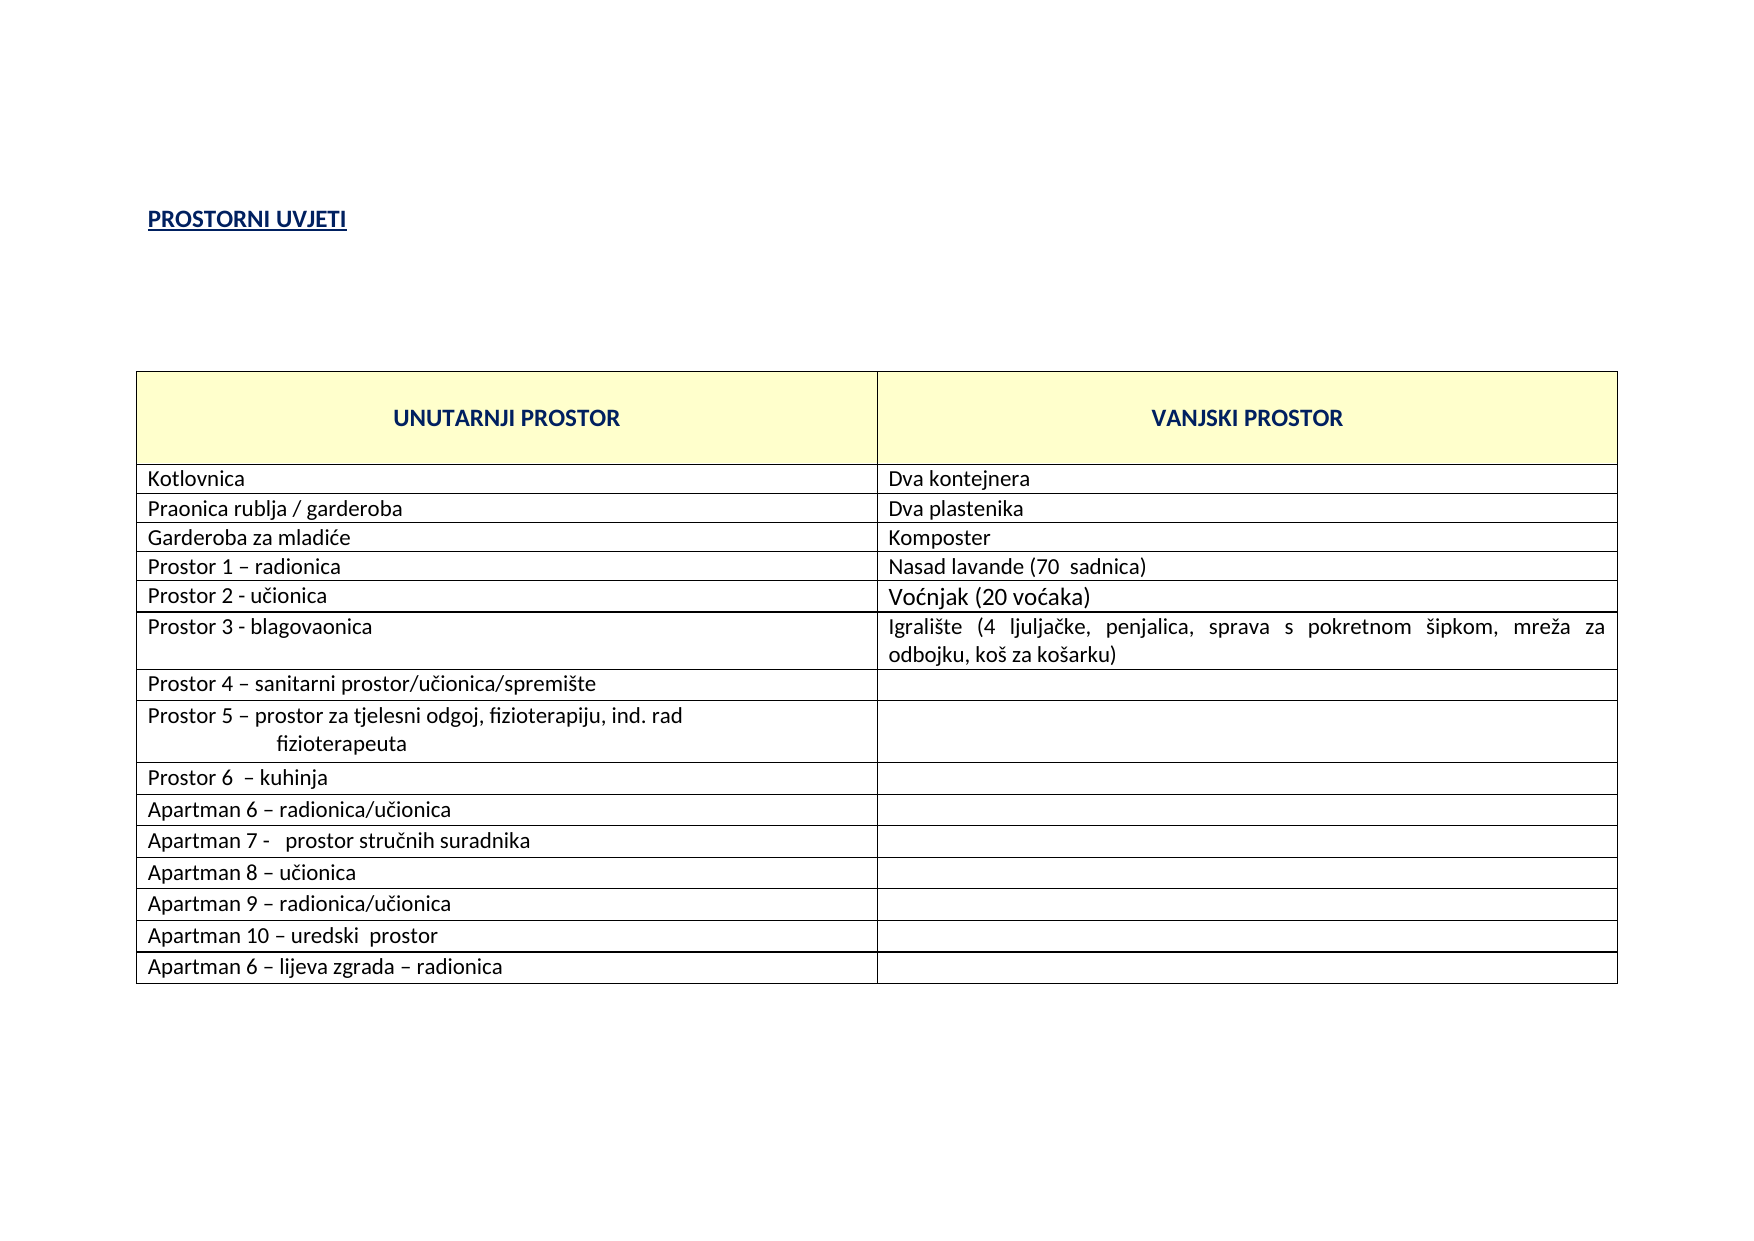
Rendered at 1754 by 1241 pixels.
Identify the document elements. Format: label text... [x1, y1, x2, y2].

table_cell Dva kontejnera [878, 465, 1617, 493]
text PROSTORNI UVJETI [148, 203, 1606, 234]
table_cell [878, 889, 1617, 920]
table_cell [878, 701, 1617, 762]
table_cell Prostor 1 – radionica [137, 552, 877, 580]
table_cell Igralište (4 ljuljačke, penjalica, sprava s pokretnom šipkom, mreža za odbojku, koš za košarku) [878, 613, 1617, 668]
table_cell Apartman 6 – lijeva zgrada – radionica [137, 953, 877, 983]
table_cell [878, 826, 1617, 857]
table_cell [878, 763, 1617, 794]
table_cell [878, 670, 1617, 700]
table_cell Praonica rublja / garderoba [137, 494, 877, 522]
table_header VANJSKI PROSTOR [878, 372, 1617, 463]
table_cell Apartman 8 – učionica [137, 858, 877, 888]
table_cell [878, 921, 1617, 951]
table_cell Nasad lavande (70 sadnica) [878, 552, 1617, 580]
table_cell Kotlovnica [137, 465, 877, 493]
table_cell Dva plastenika [878, 494, 1617, 522]
table_cell [878, 795, 1617, 825]
table_cell Prostor 5 – prostor za tjelesni odgoj, fizioterapiju, ind. rad fizioterapeuta [137, 701, 877, 762]
table_cell Apartman 7 - prostor stručnih suradnika [137, 826, 877, 857]
table_header UNUTARNJI PROSTOR [137, 372, 877, 463]
table_cell Garderoba za mladiće [137, 523, 877, 551]
table_cell Apartman 6 – radionica/učionica [137, 795, 877, 825]
table_cell Apartman 10 – uredski prostor [137, 921, 877, 951]
table_cell [878, 953, 1617, 983]
table_cell Apartman 9 – radionica/učionica [137, 889, 877, 920]
table_cell Prostor 2 - učionica [137, 581, 877, 611]
table_cell Prostor 4 – sanitarni prostor/učionica/spremište [137, 670, 877, 700]
table_cell Voćnjak (20 voćaka) [878, 581, 1617, 611]
table_cell Prostor 3 - blagovaonica [137, 613, 877, 668]
table_cell [878, 858, 1617, 888]
table_cell Komposter [878, 523, 1617, 551]
table_cell Prostor 6 – kuhinja [137, 763, 877, 794]
